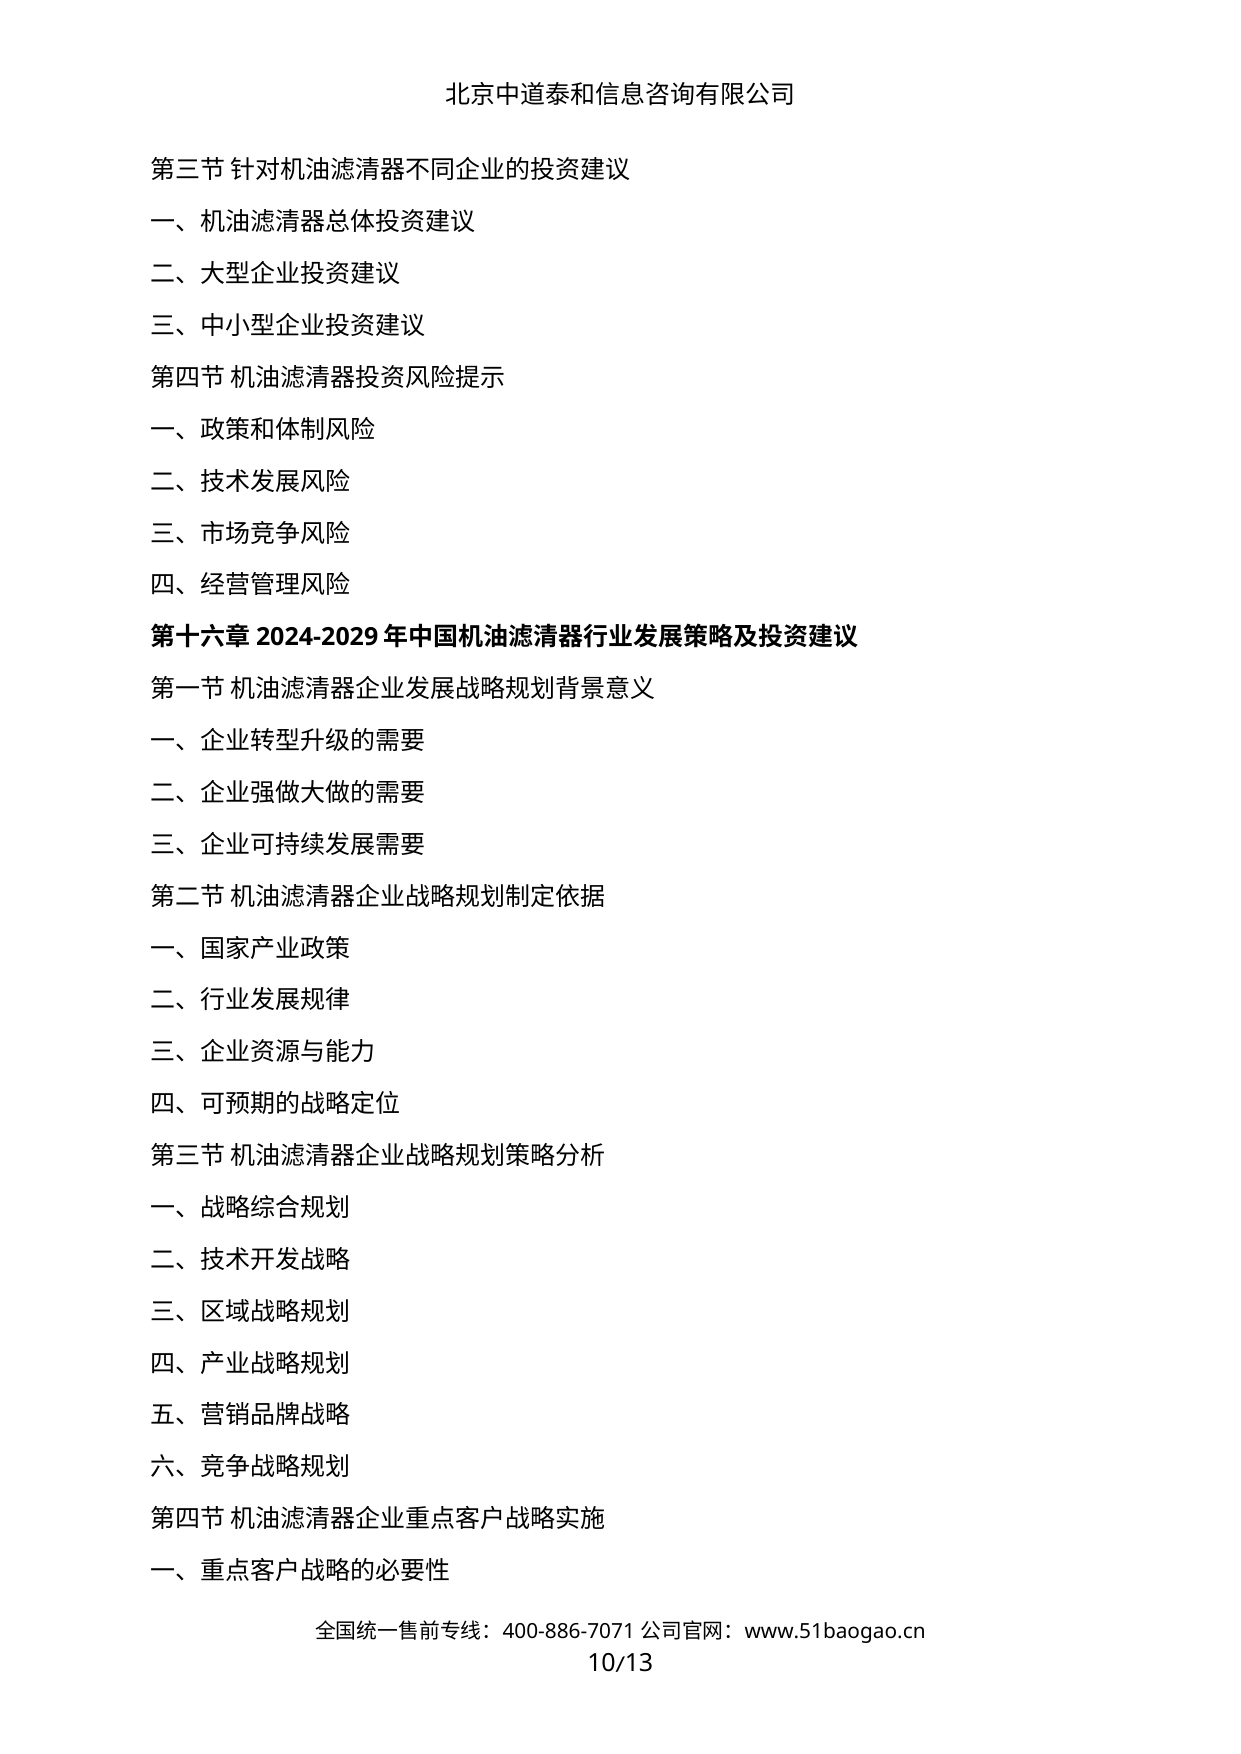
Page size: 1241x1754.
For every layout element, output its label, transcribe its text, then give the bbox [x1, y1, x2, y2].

text 三、中小型企业投资建议 [150, 306, 1090, 342]
text 三、市场竞争风险 [150, 513, 1090, 549]
text 第一节 机油滤清器企业发展战略规划背景意义 [150, 669, 1090, 705]
text 二、行业发展规律 [150, 980, 1090, 1016]
text 第四节 机油滤清器投资风险提示 [150, 357, 1090, 394]
text 三、企业可持续发展需要 [150, 824, 1090, 861]
text 二、大型企业投资建议 [150, 254, 1090, 290]
text 三、企业资源与能力 [150, 1032, 1090, 1068]
text 二、技术发展风险 [150, 461, 1090, 497]
text 二、技术开发战略 [150, 1239, 1090, 1276]
text 第三节 机油滤清器企业战略规划策略分析 [150, 1136, 1090, 1172]
text 一、政策和体制风险 [150, 409, 1090, 446]
text 四、经营管理风险 [150, 565, 1090, 601]
text 第十六章 2024-2029年中国机油滤清器行业发展策略及投资建议 [150, 617, 1090, 653]
text 第三节 针对机油滤清器不同企业的投资建议 [150, 150, 1090, 186]
text 五、营销品牌战略 [150, 1395, 1090, 1431]
text 六、竞争战略规划 [150, 1447, 1090, 1483]
text 第四节 机油滤清器企业重点客户战略实施 [150, 1499, 1090, 1535]
text 一、企业转型升级的需要 [150, 721, 1090, 757]
text 一、机油滤清器总体投资建议 [150, 202, 1090, 238]
text 三、区域战略规划 [150, 1291, 1090, 1327]
text 一、战略综合规划 [150, 1187, 1090, 1224]
text 一、重点客户战略的必要性 [150, 1551, 1090, 1587]
text 第二节 机油滤清器企业战略规划制定依据 [150, 876, 1090, 912]
text 一、国家产业政策 [150, 928, 1090, 964]
text 二、企业强做大做的需要 [150, 772, 1090, 809]
text 四、产业战略规划 [150, 1343, 1090, 1379]
text 四、可预期的战略定位 [150, 1084, 1090, 1120]
